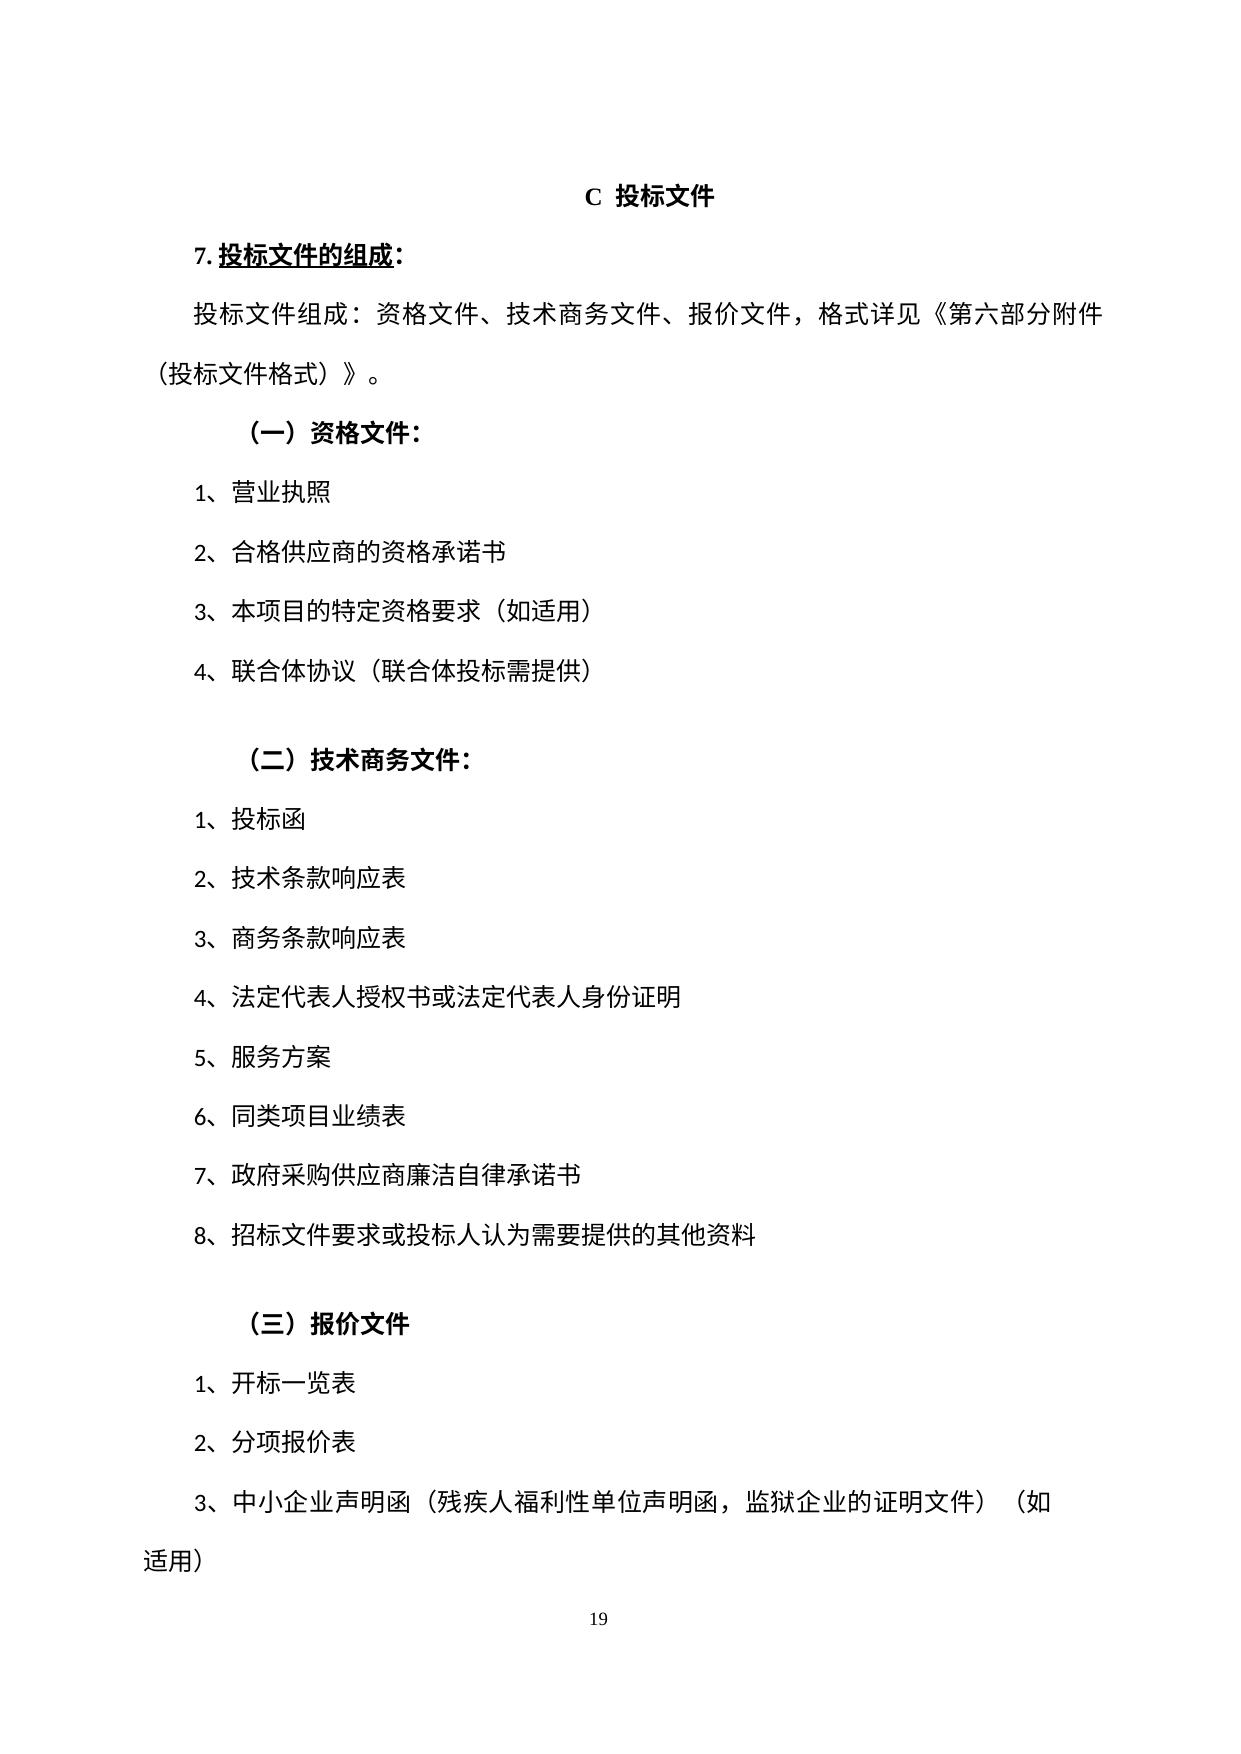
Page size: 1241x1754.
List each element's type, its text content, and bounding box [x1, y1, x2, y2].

text 2、技术条款响应表 [143, 847, 1053, 907]
text （一）资格文件： [185, 402, 1053, 461]
text 7、政府采购供应商廉洁自律承诺书 [143, 1144, 1053, 1203]
text 2、合格供应商的资格承诺书 [143, 521, 1053, 580]
text 3、中小企业声明函（残疾人福利性单位声明函，监狱企业的证明文件）（如适用） [143, 1471, 1053, 1589]
text （二）技术商务文件： [185, 728, 1053, 788]
text 3、本项目的特定资格要求（如适用） [143, 580, 1053, 639]
text 投标文件组成：资格文件、技术商务文件、报价文件，格式详见《第六部分附件（投标文件格式）》。 [143, 283, 1106, 402]
text 1、开标一览表 [143, 1352, 1053, 1411]
text 3、商务条款响应表 [143, 907, 1053, 966]
text 1、营业执照 [143, 461, 1053, 521]
text 4、法定代表人授权书或法定代表人身份证明 [143, 966, 1053, 1025]
text （三）报价文件 [185, 1293, 1053, 1352]
text 7. 投标文件的组成： [143, 224, 1106, 283]
text 8、招标文件要求或投标人认为需要提供的其他资料 [143, 1203, 1053, 1263]
text 5、服务方案 [143, 1025, 1053, 1085]
text 2、分项报价表 [143, 1411, 1053, 1471]
text 6、同类项目业绩表 [143, 1085, 1053, 1144]
text 4、联合体协议（联合体投标需提供） [143, 639, 1053, 699]
text 1、投标函 [143, 788, 1053, 847]
text C 投标文件 [143, 164, 1106, 224]
